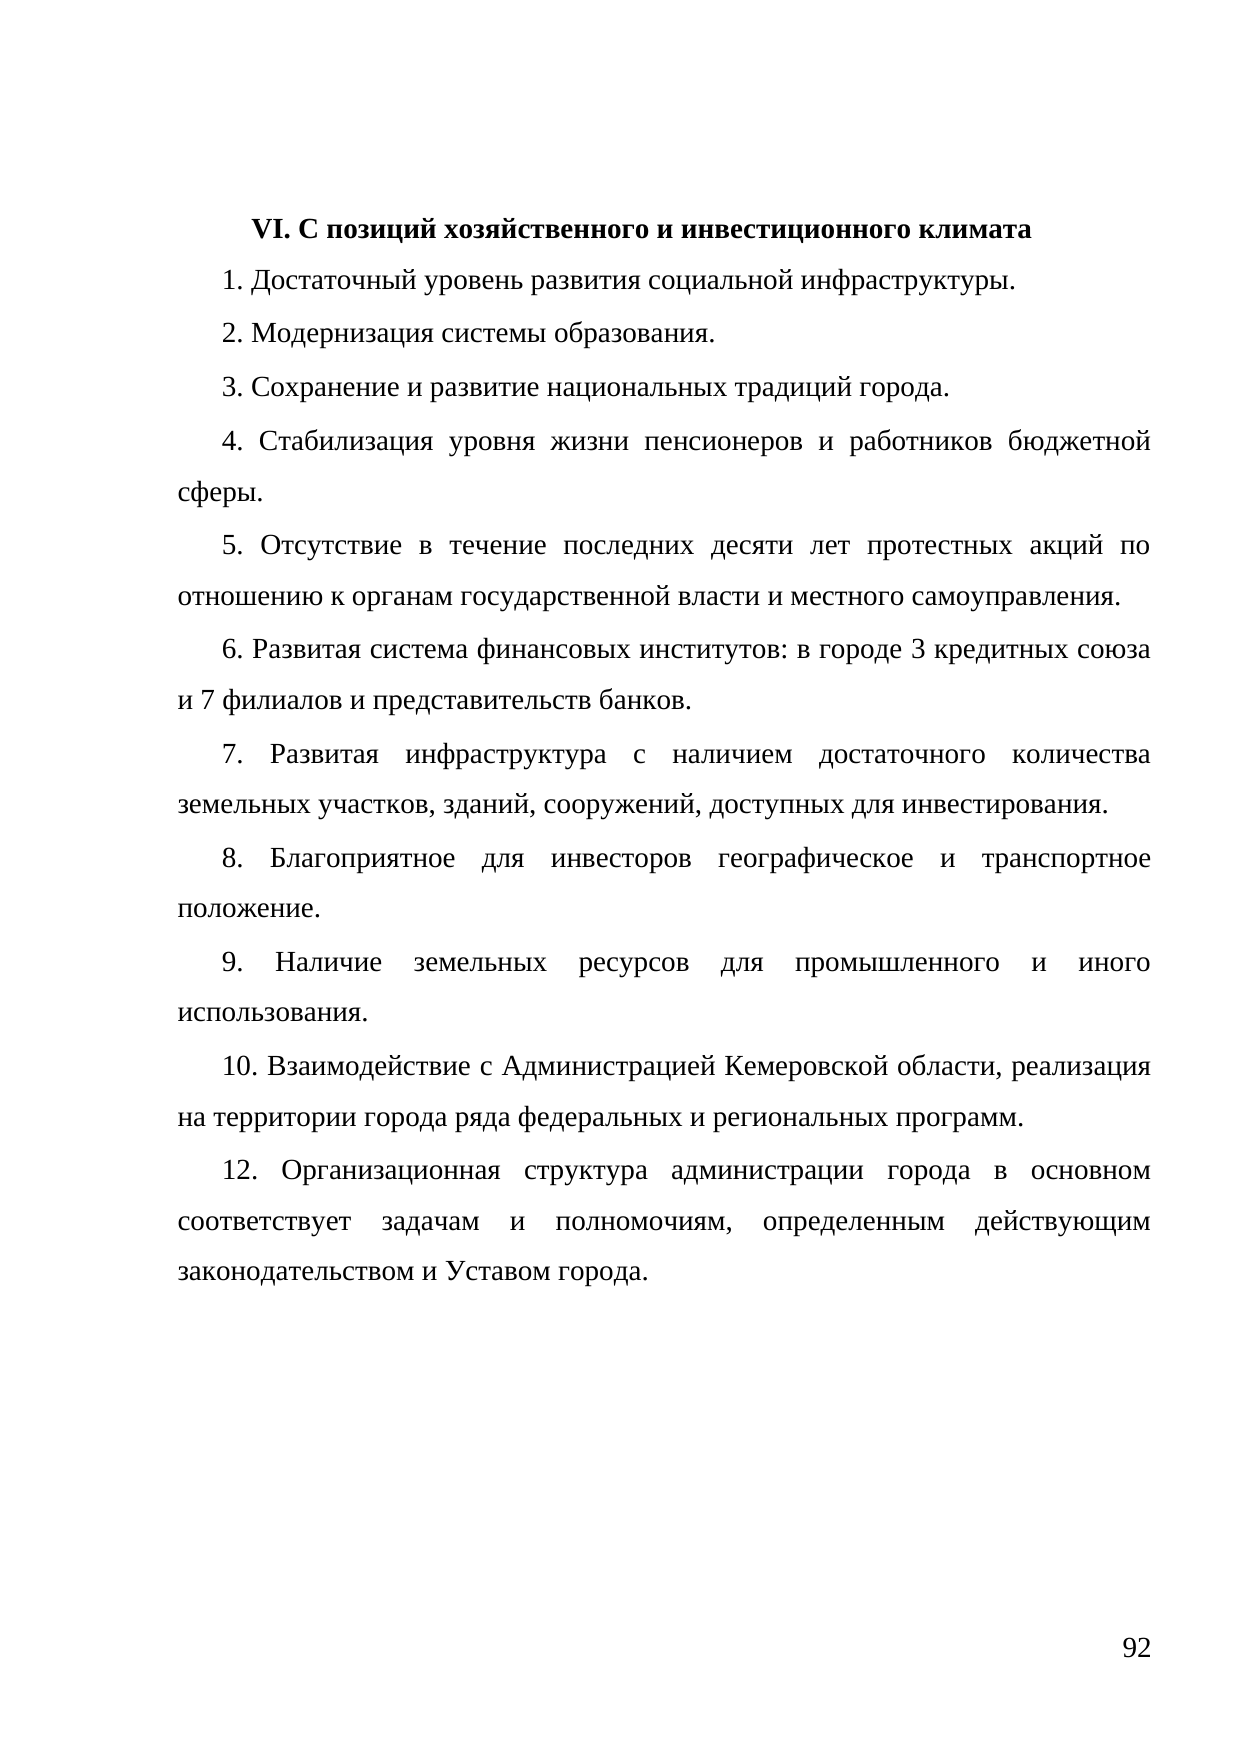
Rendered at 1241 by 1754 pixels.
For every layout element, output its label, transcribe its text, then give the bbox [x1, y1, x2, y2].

text 6. Развитая система финансовых институтов: в городе 3 кредитных союза и 7 филиалов и представительств банков. [177, 632, 1152, 716]
text 4. Стабилизация уровня жизни пенсионеров и работников бюджетной сферы. [177, 423, 1152, 507]
text 5. Отсутствие в течение последних десяти лет протестных акций по отношению к органам государственной власти и местного самоуправления. [177, 527, 1152, 611]
text VI. С позиций хозяйственного и инвестиционного климата [177, 211, 1152, 245]
text 7. Развитая инфраструктура с наличием достаточного количества земельных участков, зданий, сооружений, доступных для инвестирования. [177, 736, 1152, 820]
text 9. Наличие земельных ресурсов для промышленного и иного использования. [177, 944, 1152, 1028]
text 3. Сохранение и развитие национальных традиций города. [177, 369, 1152, 403]
text 12. Организационная структура администрации города в основном соответствует задачам и полномочиям, определенным действующим законодательством и Уставом города. [177, 1152, 1152, 1287]
text 8. Благоприятное для инвесторов географическое и транспортное положение. [177, 840, 1152, 924]
text 10. Взаимодействие с Администрацией Кемеровской области, реализация на территории города ряда федеральных и региональных программ. [177, 1048, 1152, 1132]
text 1. Достаточный уровень развития социальной инфраструктуры. [177, 262, 1152, 295]
text 2. Модернизация системы образования. [177, 316, 1152, 349]
